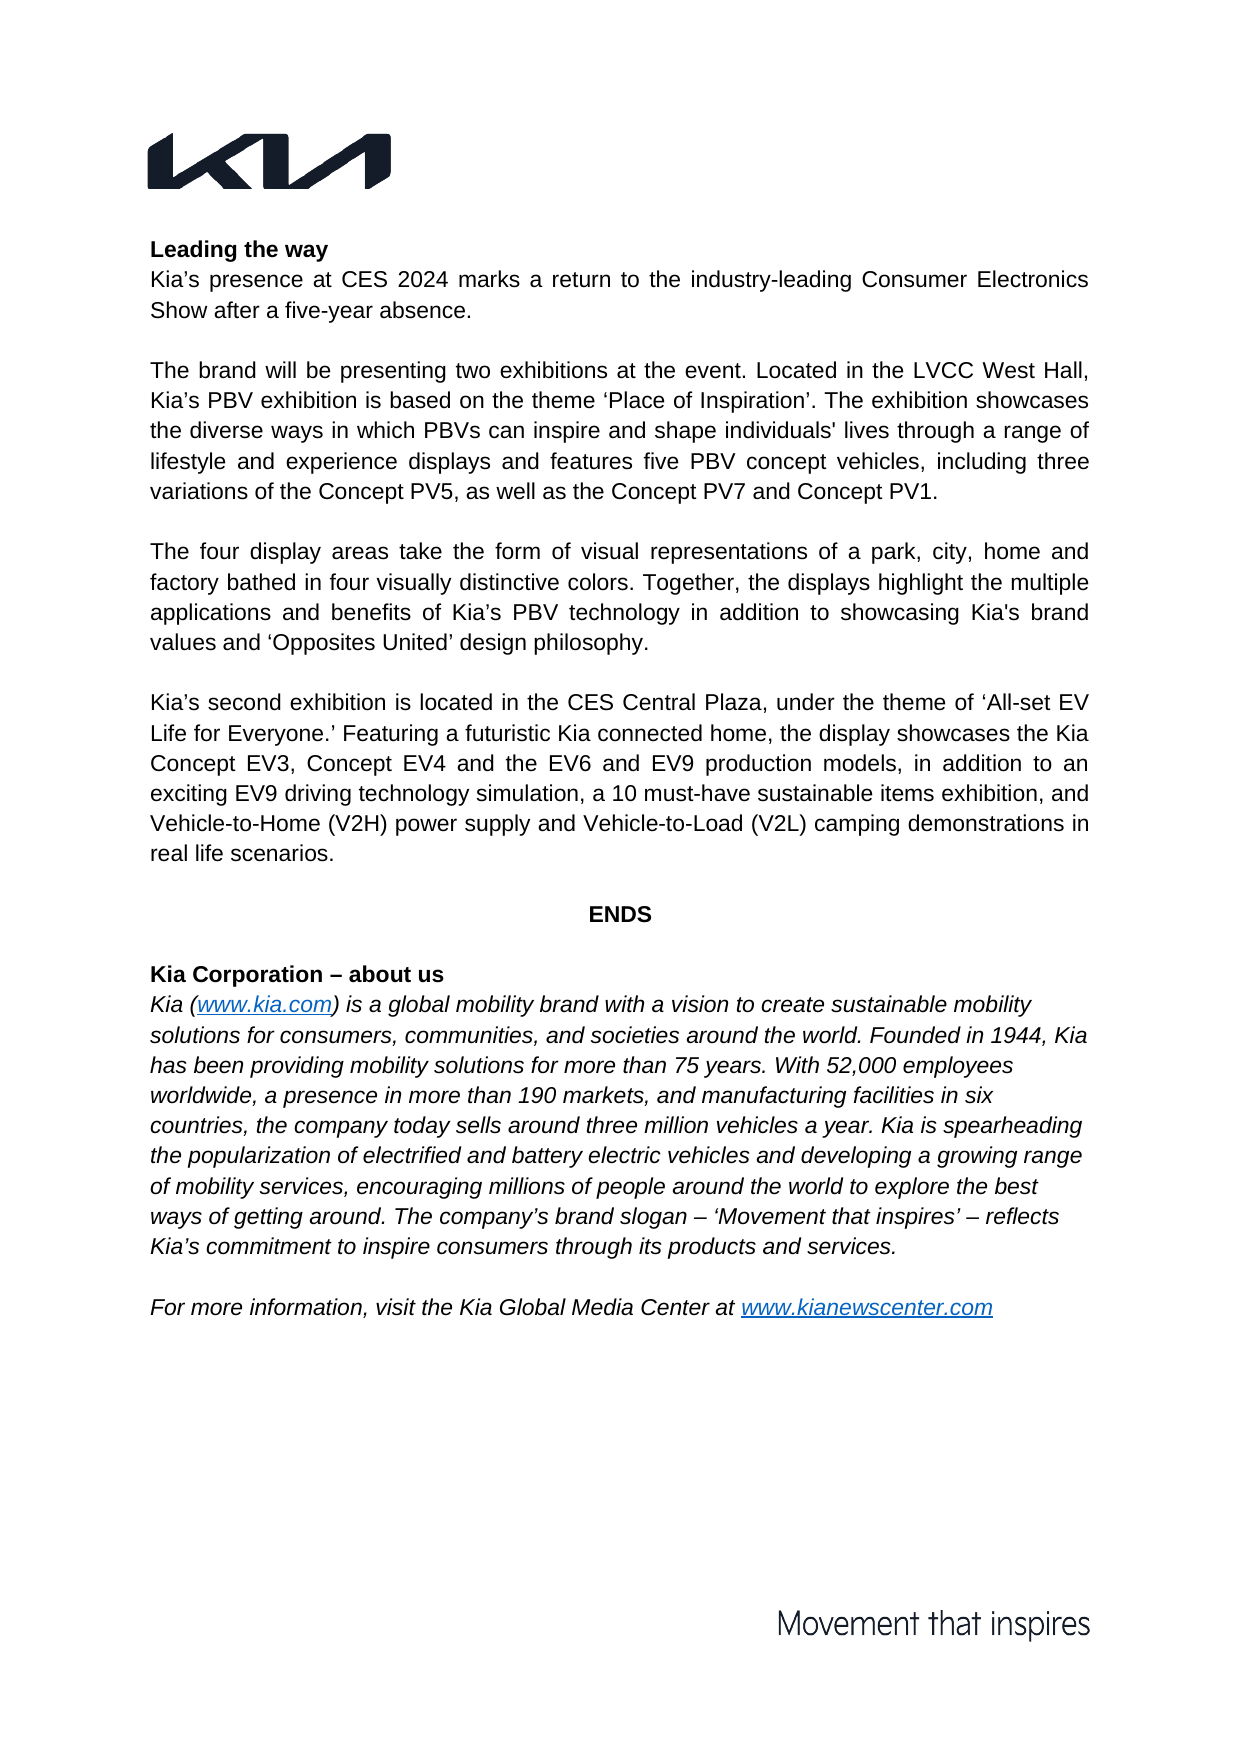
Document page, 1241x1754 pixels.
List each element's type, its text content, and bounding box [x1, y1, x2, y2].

picture [778, 1610, 1091, 1642]
picture [147, 124, 394, 189]
text Kia’s presence at CES 2024 marks a return to the industry-leading Consumer Electronics Show after a five-year absence. [150, 266, 1090, 323]
text The four display areas take the form of visual representations of a park, city, home and factory bathed in four visually distinctive colors. Together, the displays highlight the multiple applications and benefits of Kia’s PBV technology in addition to showcasing Kia's brand values and ‘Opposites United’ design philosophy. [150, 538, 1090, 655]
text Kia’s second exhibition is located in the CES Central Plaza, under the theme of ‘All-set EV Life for Everyone.’ Featuring a futuristic Kia connected home, the display showcases the Kia Concept EV3, Concept EV4 and the EV6 and EV9 production models, in addition to an exciting EV9 driving technology simulation, a 10 must-have sustainable items exhibition, and Vehicle-to-Home (V2H) power supply and Vehicle-to-Load (V2L) camping demonstrations in real life scenarios. [150, 689, 1090, 867]
text Kia Corporation – about us [150, 961, 1090, 988]
text ENDS [150, 901, 1090, 927]
text Kia (www.kia.com) is a global mobility brand with a vision to create sustainable mobility solutions for consumers, communities, and societies around the world. Founded in 1944, Kia has been providing mobility solutions for more than 75 years. With 52,000 employees worldwide, a presence in more than 190 markets, and manufacturing facilities in six countries, the company today sells around three million vehicles a year. Kia is spearheading the popularization of electrified and battery electric vehicles and developing a growing range of mobility services, encouraging millions of people around the world to explore the best ways of getting around. The company’s brand slogan – ‘Movement that inspires’ – reflects Kia’s commitment to inspire consumers through its products and services. [150, 991, 1090, 1259]
text Leading the way [150, 236, 1090, 263]
text The brand will be presenting two exhibitions at the event. Located in the LVCC West Hall, Kia’s PBV exhibition is based on the theme ‘Place of Inspiration’. The exhibition showcases the diverse ways in which PBVs can inspire and shape individuals' lives through a range of lifestyle and experience displays and features five PBV concept vehicles, including three variations of the Concept PV5, as well as the Concept PV7 and Concept PV1. [150, 357, 1090, 504]
text For more information, visit the Kia Global Media Center at www.kianewscenter.com [150, 1293, 1090, 1320]
